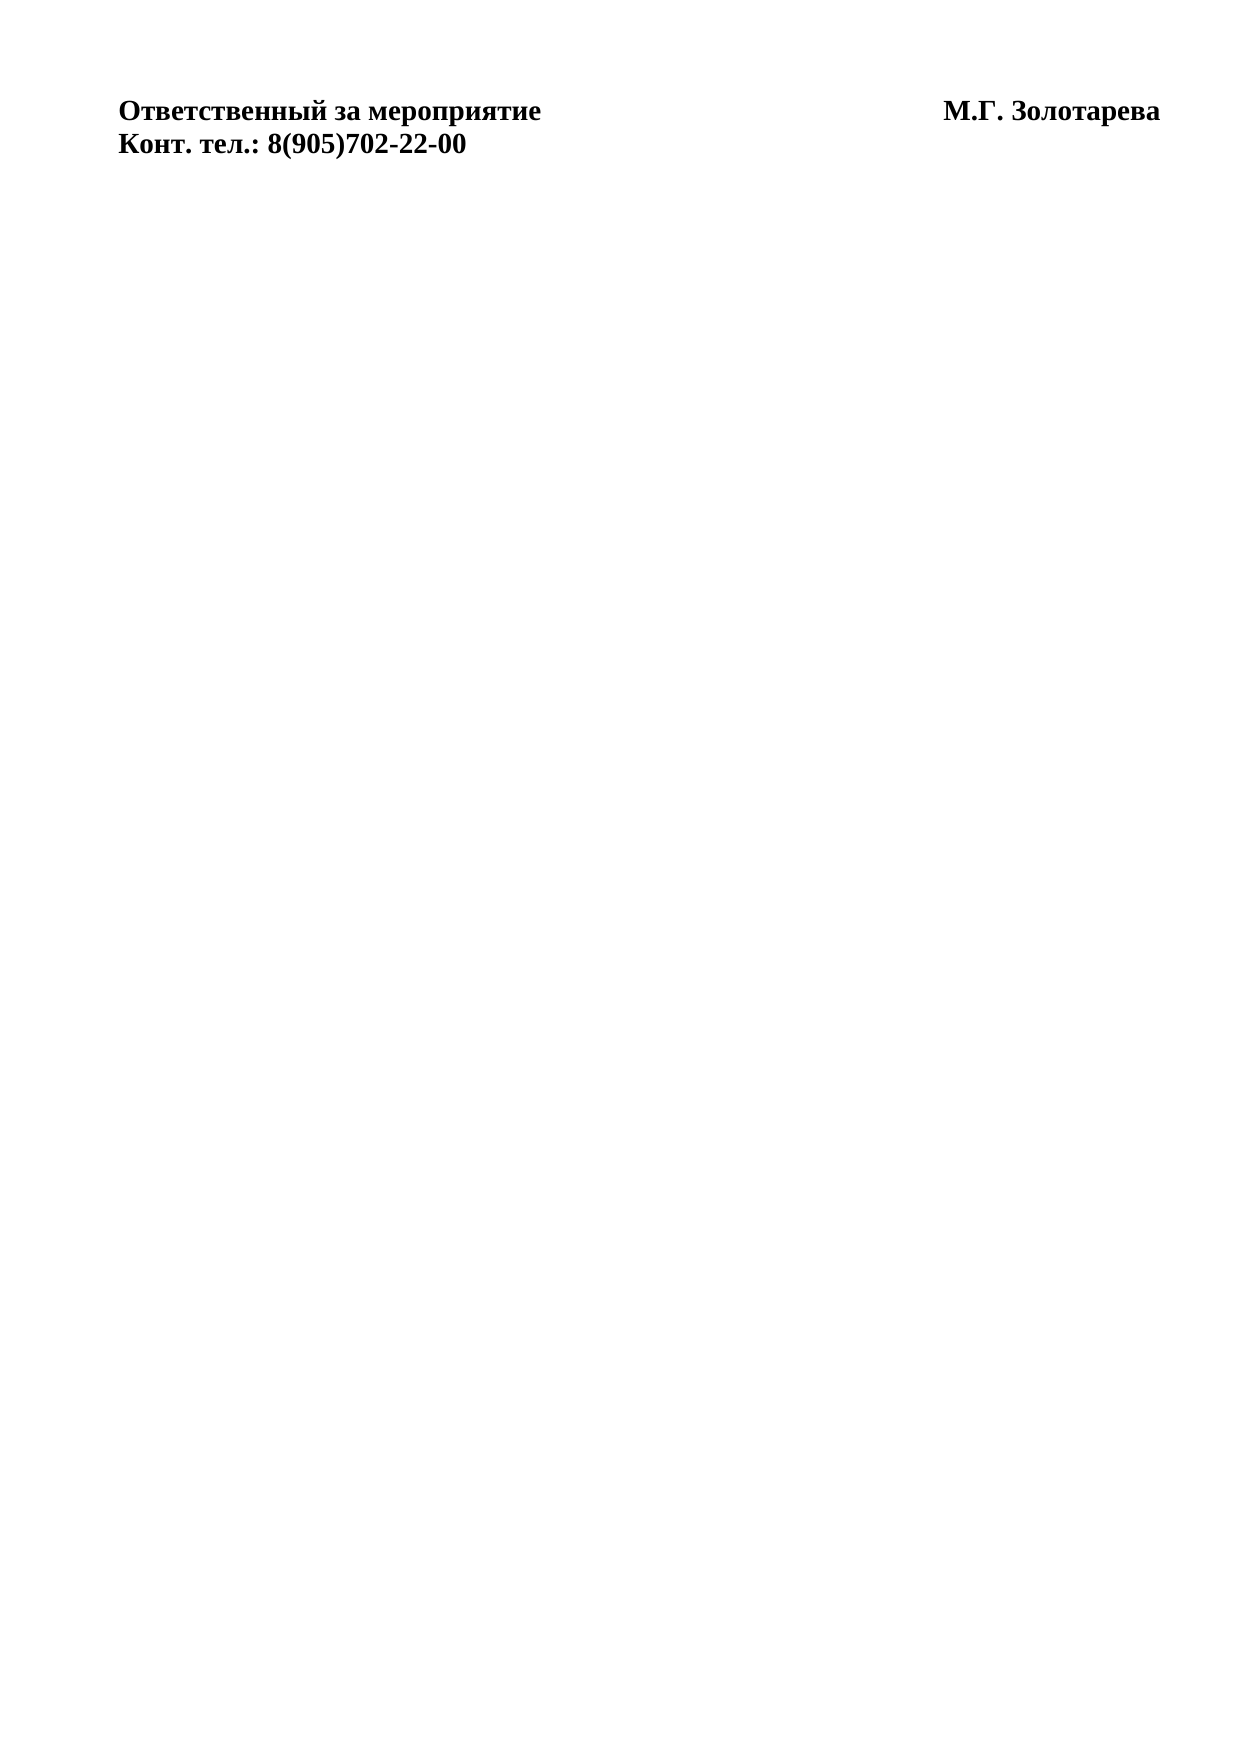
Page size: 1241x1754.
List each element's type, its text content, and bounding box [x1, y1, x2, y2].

text Конт. тел.: 8(905)702-22-00 [118, 126, 1161, 160]
text Ответственный за мероприятие М.Г. Золотарева [118, 93, 1161, 126]
